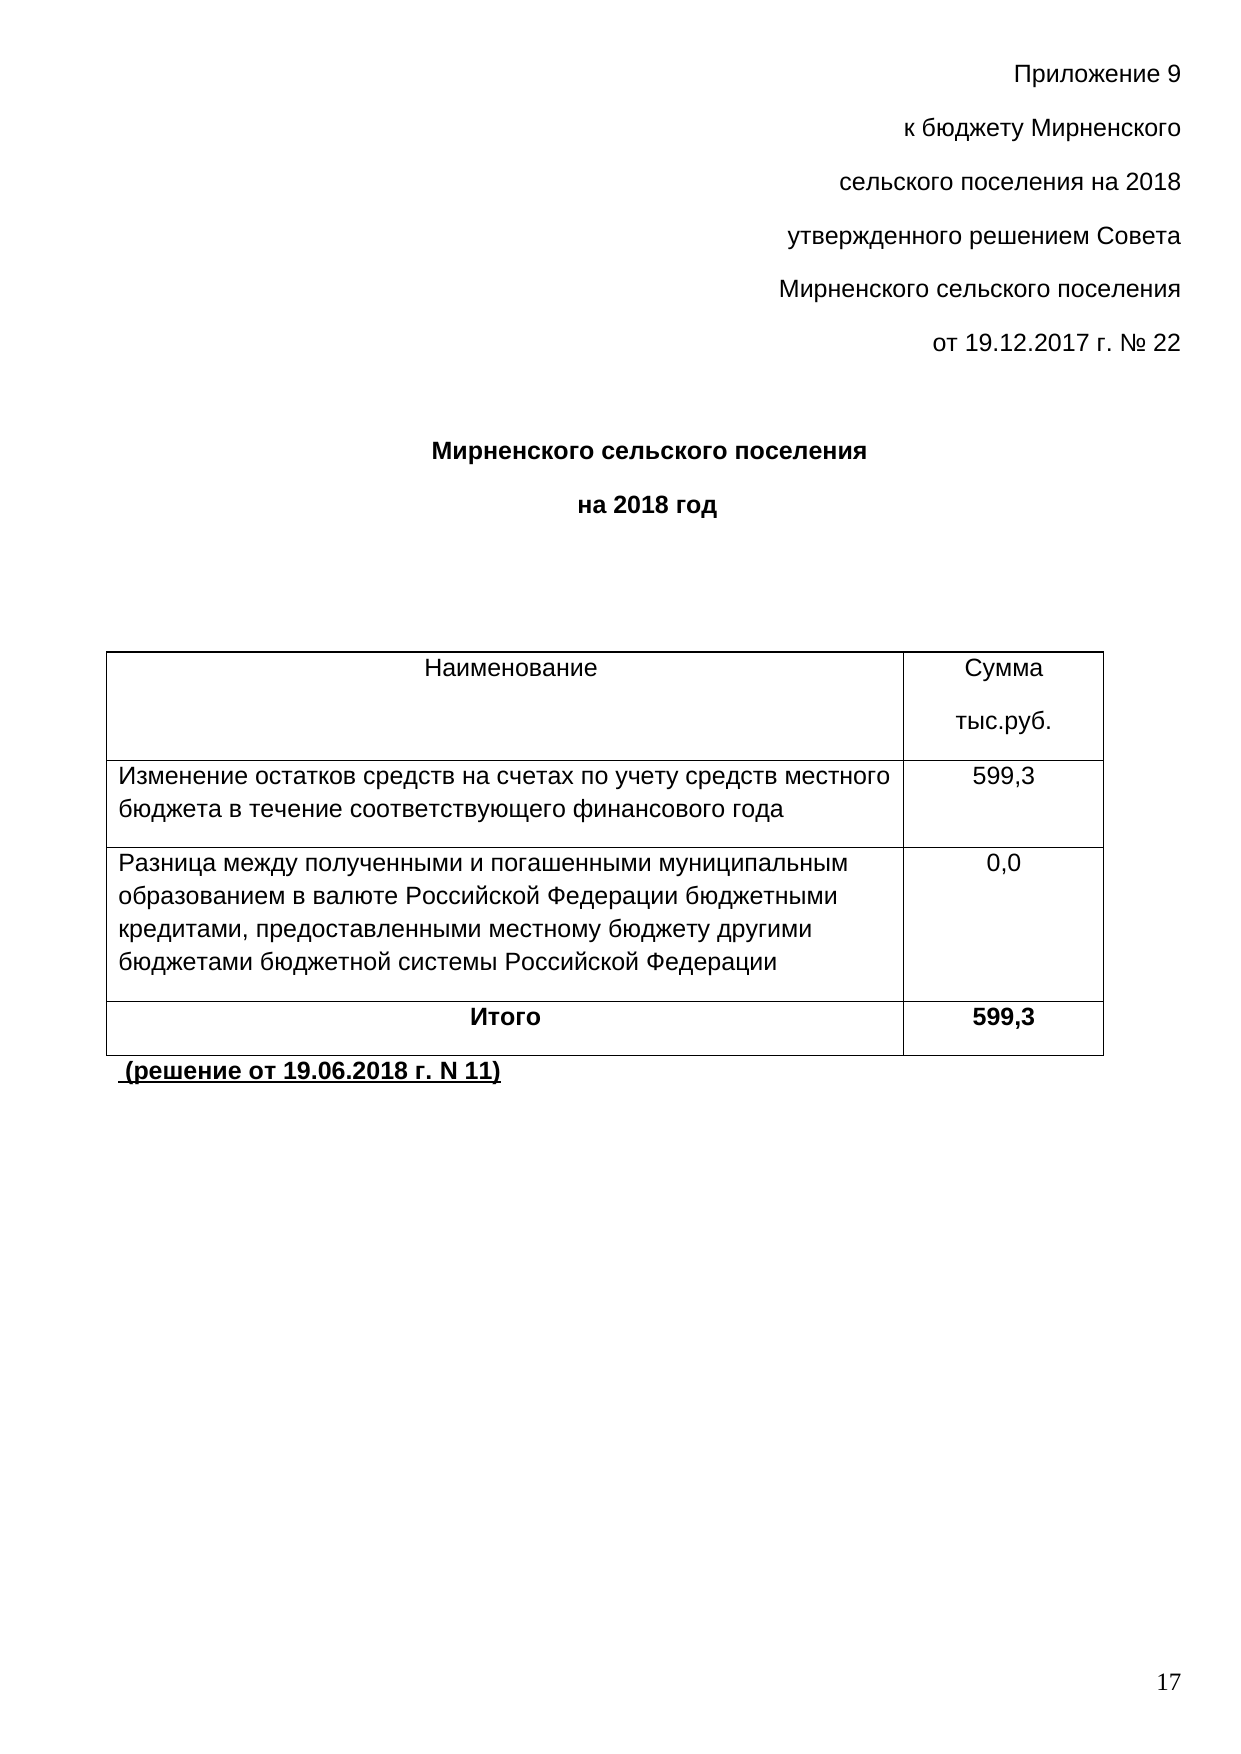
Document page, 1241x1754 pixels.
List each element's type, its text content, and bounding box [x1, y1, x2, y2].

table_cell Разница между полученными и погашенными муниципальным образованием в валюте Российской Федерации бюджетными кредитами, предоставленными местному бюджету другими бюджетами бюджетной системы Российской Федерации [107, 848, 903, 1001]
text Мирненского сельского поселения [118, 274, 1181, 303]
table_header Наименование [107, 653, 903, 760]
text утвержденного решением Совета [118, 221, 1181, 249]
text сельского поселения на 2018 [118, 167, 1181, 196]
table_header Сумма тыс.руб. [904, 653, 1103, 760]
table_cell 599,3 [904, 1002, 1103, 1055]
text (решение от 19.06.2018 г. N 11) [118, 1056, 1181, 1085]
table_cell Итого [107, 1002, 903, 1055]
text от 19.12.2017 г. № 22 [118, 328, 1181, 357]
text Приложение 9 [118, 59, 1181, 88]
text к бюджету Мирненского [118, 113, 1181, 142]
table_cell 599,3 [904, 761, 1103, 847]
text на 2018 год [118, 490, 962, 519]
table_cell Изменение остатков средств на счетах по учету средств местного бюджета в течение соответствующего финансового года [107, 761, 903, 847]
text Мирненского сельского поселения [118, 436, 1181, 465]
table_cell 0,0 [904, 848, 1103, 1001]
